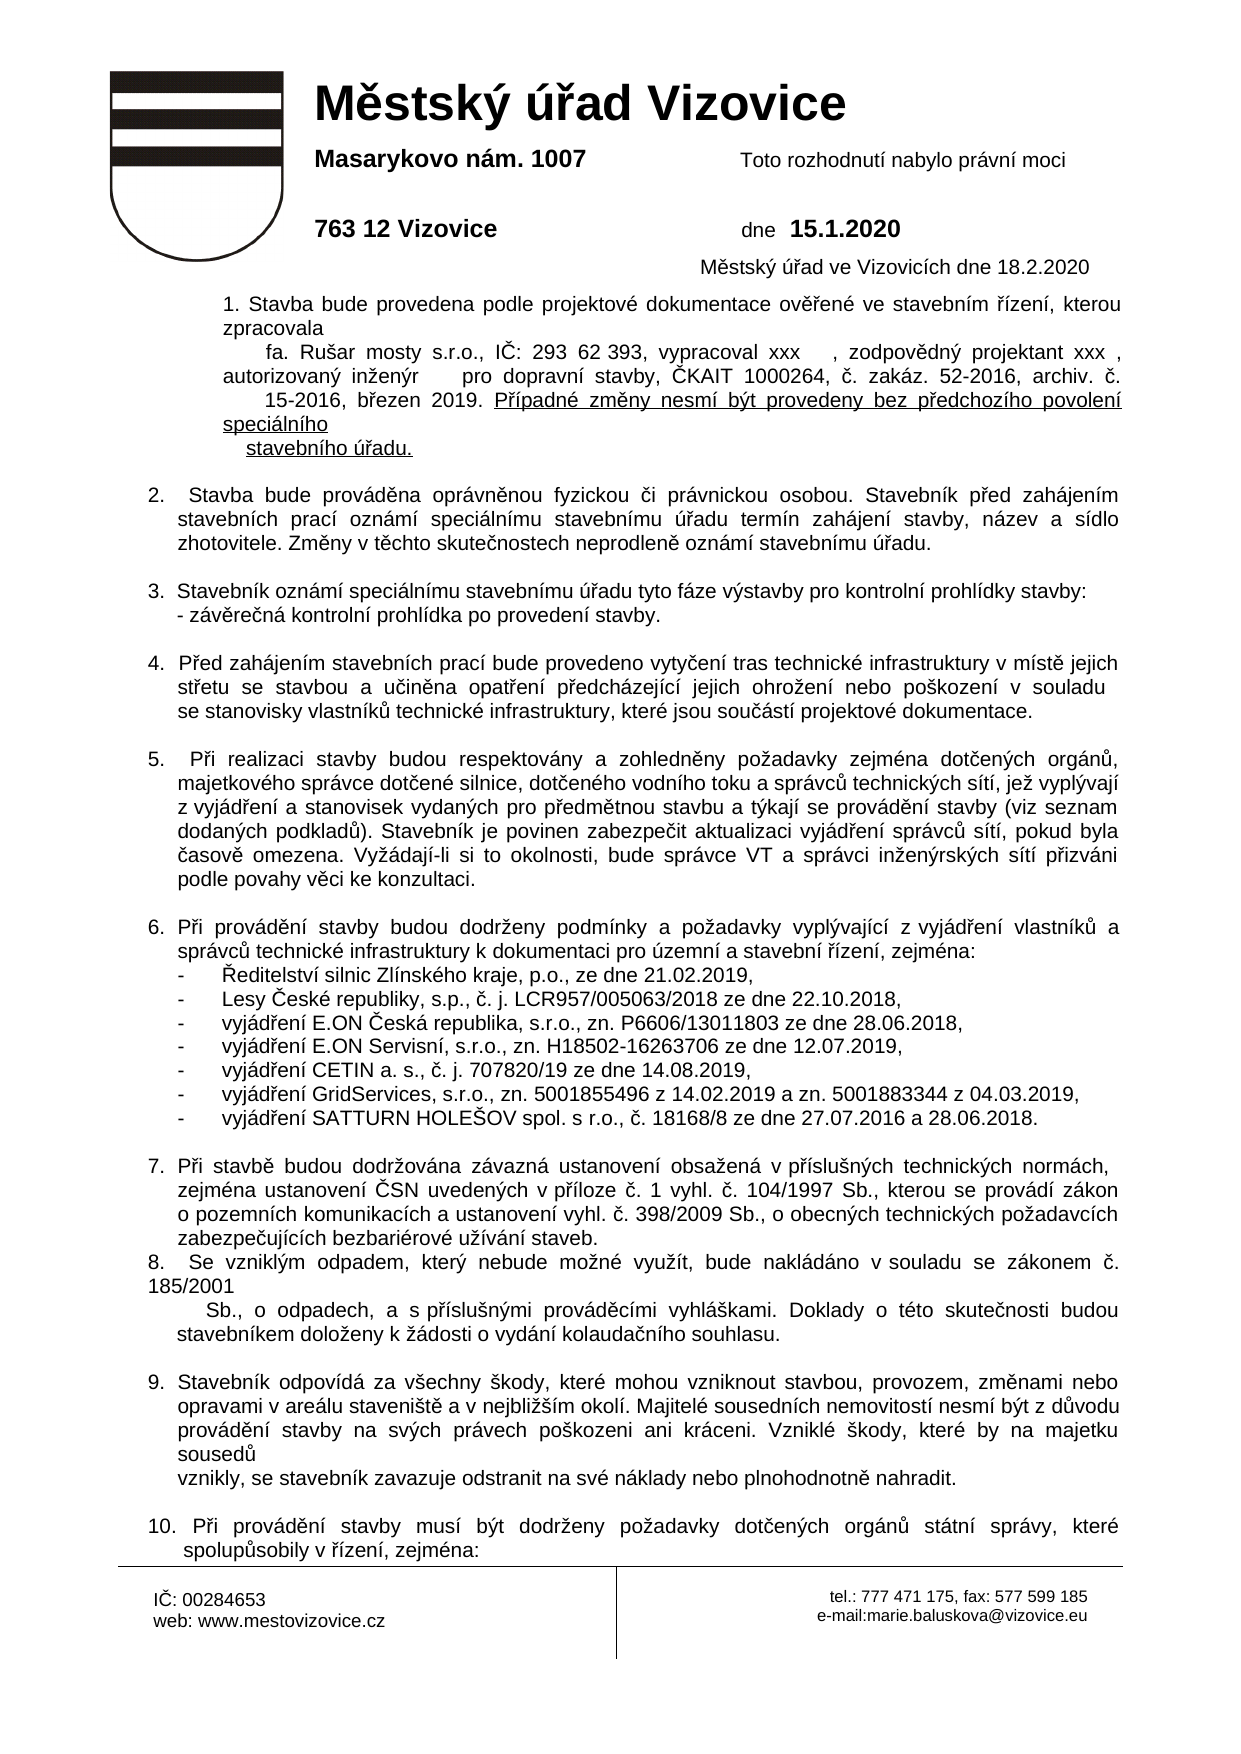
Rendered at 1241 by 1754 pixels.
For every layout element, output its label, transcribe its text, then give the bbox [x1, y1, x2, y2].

picture [109, 71, 284, 262]
list Při realizaci stavby budou respektovány a zohledněny požadavky zejména dotčených orgánů, majetkového správce dotčené silnice, dotčeného vodního toku a správců technických sítí, jež vyplývají z vyjádření a stanovisek vydaných pro předmětnou stavbu a týkají se provádění stavby (viz seznam dodaných podkladů). Stavebník je povinen zabezpečit aktualizaci vyjádření správců sítí, pokud byla časově omezena. Vyžádají-li si to okolnosti, bude správce VT a správci inženýrských sítí přizváni podle povahy věci ke konzultaci. [148, 747, 1120, 891]
list Před zahájením stavebních prací bude provedeno vytyčení tras technické infrastruktury v místě jejich střetu se stavbou a učiněna opatření předcházející jejich ohrožení nebo poškození v souladu se stanovisky vlastníků technické infrastruktury, které jsou součástí projektové dokumentace. [148, 651, 1120, 723]
list Ředitelství silnic Zlínského kraje, p.o., ze dne 21.02.2019, [177, 962, 1120, 986]
list Lesy České republiky, s.p., č. j. LCR957/005063/2018 ze dne 22.10.2018, [177, 986, 1120, 1010]
list Stavba bude provedena podle projektové dokumentace ověřené ve stavebním řízení, kterou zpracovala fa. Rušar mosty s.r.o., IČ: 293 62 393, vypracoval xxx , zodpovědný projektant xxx , autorizovaný inženýr pro dopravní stavby, ČKAIT 1000264, č. zakáz. 52-2016, archiv. č. 15-2016, březen 2019. Případné změny nesmí být provedeny bez předchozího povolení speciálního stavebního úřadu. [223, 292, 1122, 459]
list vyjádření SATTURN HOLEŠOV spol. s r.o., č. 18168/8 ze dne 27.07.2016 a 28.06.2018. [177, 1106, 1120, 1130]
list Při stavbě budou dodržována závazná ustanovení obsažená v příslušných technických normách, zejména ustanovení ČSN uvedených v příloze č. 1 vyhl. č. 104/1997 Sb., kterou se provádí zákon o pozemních komunikacích a ustanovení vyhl. č. 398/2009 Sb., o obecných technických požadavcích zabezpečujících bezbariérové užívání staveb. [148, 1154, 1120, 1250]
list vyjádření CETIN a. s., č. j. 707820/19 ze dne 14.08.2019, [177, 1058, 1120, 1082]
text 8. Se vzniklým odpadem, který nebude možné využít, bude nakládáno v souladu se zákonem č. 185/2001 Sb., o odpadech, a s příslušnými prováděcími vyhláškami. Doklady o této skutečnosti budou stavebníkem doloženy k žádosti o vydání kolaudačního souhlasu. [148, 1250, 1120, 1346]
list Při provádění stavby budou dodrženy podmínky a požadavky vyplývající z vyjádření vlastníků a správců technické infrastruktury k dokumentaci pro územní a stavební řízení, zejména: [148, 914, 1120, 962]
list Při provádění stavby musí být dodrženy požadavky dotčených orgánů státní správy, které spolupůsobily v řízení, zejména: [148, 1513, 1120, 1561]
list vyjádření GridServices, s.r.o., zn. 5001855496 z 14.02.2019 a zn. 5001883344 z 04.03.2019, [177, 1082, 1120, 1106]
list Stavebník odpovídá za všechny škody, které mohou vzniknout stavbou, provozem, změnami nebo opravami v areálu staveniště a v nejbližším okolí. Majitelé sousedních nemovitostí nesmí být z důvodu provádění stavby na svých právech poškozeni ani kráceni. Vzniklé škody, které by na majetku sousedů vznikly, se stavebník zavazuje odstranit na své náklady nebo plnohodnotně nahradit. [148, 1370, 1120, 1489]
text - závěrečná kontrolní prohlídka po provedení stavby. [148, 603, 1092, 627]
list Stavebník oznámí speciálnímu stavebnímu úřadu tyto fáze výstavby pro kontrolní prohlídky stavby: [148, 579, 1120, 603]
list vyjádření E.ON Česká republika, s.r.o., zn. P6606/13011803 ze dne 28.06.2018, [177, 1010, 1120, 1034]
list Stavba bude prováděna oprávněnou fyzickou či právnickou osobou. Stavebník před zahájením stavebních prací oznámí speciálnímu stavebnímu úřadu termín zahájení stavby, název a sídlo zhotovitele. Změny v těchto skutečnostech neprodleně oznámí stavebnímu úřadu. [148, 483, 1120, 555]
list vyjádření E.ON Servisní, s.r.o., zn. H18502-16263706 ze dne 12.07.2019, [177, 1034, 1120, 1058]
